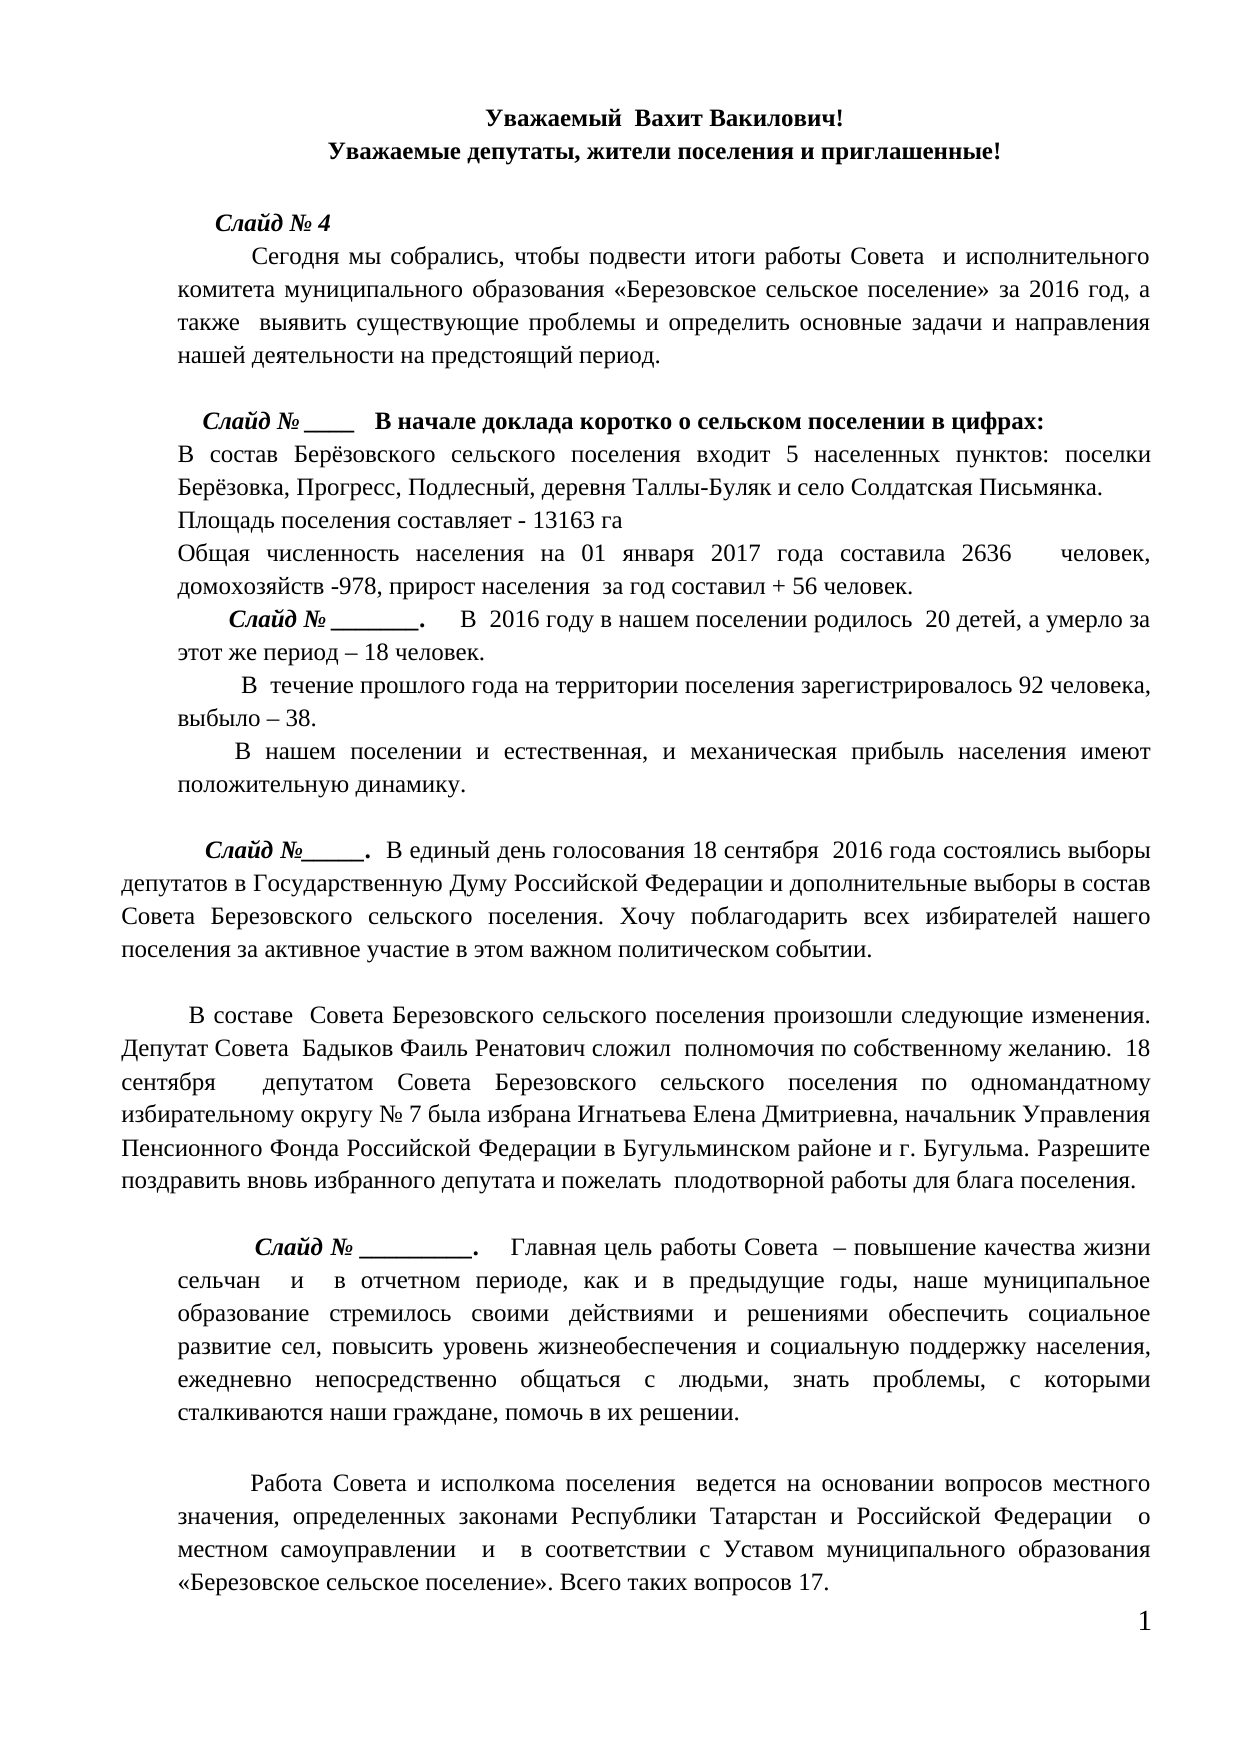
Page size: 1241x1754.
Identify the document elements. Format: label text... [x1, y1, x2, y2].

text Общая численность населения на 01 января 2017 года составила 2636 человек, домохозяйств -978, прирост населения за год составил + 56 человек. [177, 538, 1152, 600]
text Слайд № _______. В 2016 году в нашем поселении родилось 20 детей, а умерло за этот же период – 18 человек. [177, 604, 1152, 666]
text В составе Совета Березовского сельского поселения произошли следующие изменения. Депутат Совета Бадыков Фаиль Ренатович сложил полномочия по собственному желанию. 18 сентября депутатом Совета Березовского сельского поселения по одномандатному избирательному округу № 7 была избрана Игнатьева Елена Дмитриевна, начальник Управления Пенсионного Фонда Российской Федерации в Бугульминском районе и г. Бугульма. Разрешите поздравить вновь избранного депутата и пожелать плодотворной работы для блага поселения. [121, 1001, 1152, 1194]
text Слайд № _________. Главная цель работы Совета – повышение качества жизни сельчан и в отчетном периоде, как и в предыдущие годы, наше муниципальное образование стремилось своими действиями и решениями обеспечить социальное развитие сел, повысить уровень жизнеобеспечения и социальную поддержку населения, ежедневно непосредственно общаться с людьми, знать проблемы, с которыми сталкиваются наши граждане, помочь в их решении. [177, 1232, 1152, 1426]
text Слайд № 4 [121, 208, 1152, 237]
text Уважаемый Вахит Вакилович! [177, 103, 1152, 132]
text В течение прошлого года на территории поселения зарегистрировалось 92 человека, выбыло – 38. [177, 670, 1152, 732]
text Слайд № ____ В начале доклада коротко о сельском поселении в цифрах: [177, 406, 1152, 435]
text Работа Совета и исполкома поселения ведется на основании вопросов местного значения, определенных законами Республики Татарстан и Российской Федерации о местном самоуправлении и в соответствии с Уставом муниципального образования «Березовское сельское поселение». Всего таких вопросов 17. [177, 1468, 1152, 1596]
text Уважаемые депутаты, жители поселения и приглашенные! [177, 136, 1152, 165]
text Площадь поселения составляет - 13163 га [177, 505, 1152, 534]
text В состав Берёзовского сельского поселения входит 5 населенных пунктов: поселки Берёзовка, Прогресс, Подлесный, деревня Таллы-Буляк и село Солдатская Письмянка. [177, 439, 1152, 501]
text Слайд №_____. В единый день голосования 18 сентября 2016 года состоялись выборы депутатов в Государственную Думу Российской Федерации и дополнительные выборы в состав Совета Березовского сельского поселения. Хочу поблагодарить всех избирателей нашего поселения за активное участие в этом важном политическом событии. [121, 835, 1152, 963]
text Сегодня мы собрались, чтобы подвести итоги работы Совета и исполнительного комитета муниципального образования «Березовское сельское поселение» за 2016 год, а также выявить существующие проблемы и определить основные задачи и направления нашей деятельности на предстоящий период. [177, 241, 1152, 369]
text В нашем поселении и естественная, и механическая прибыль населения имеют положительную динамику. [177, 736, 1152, 798]
